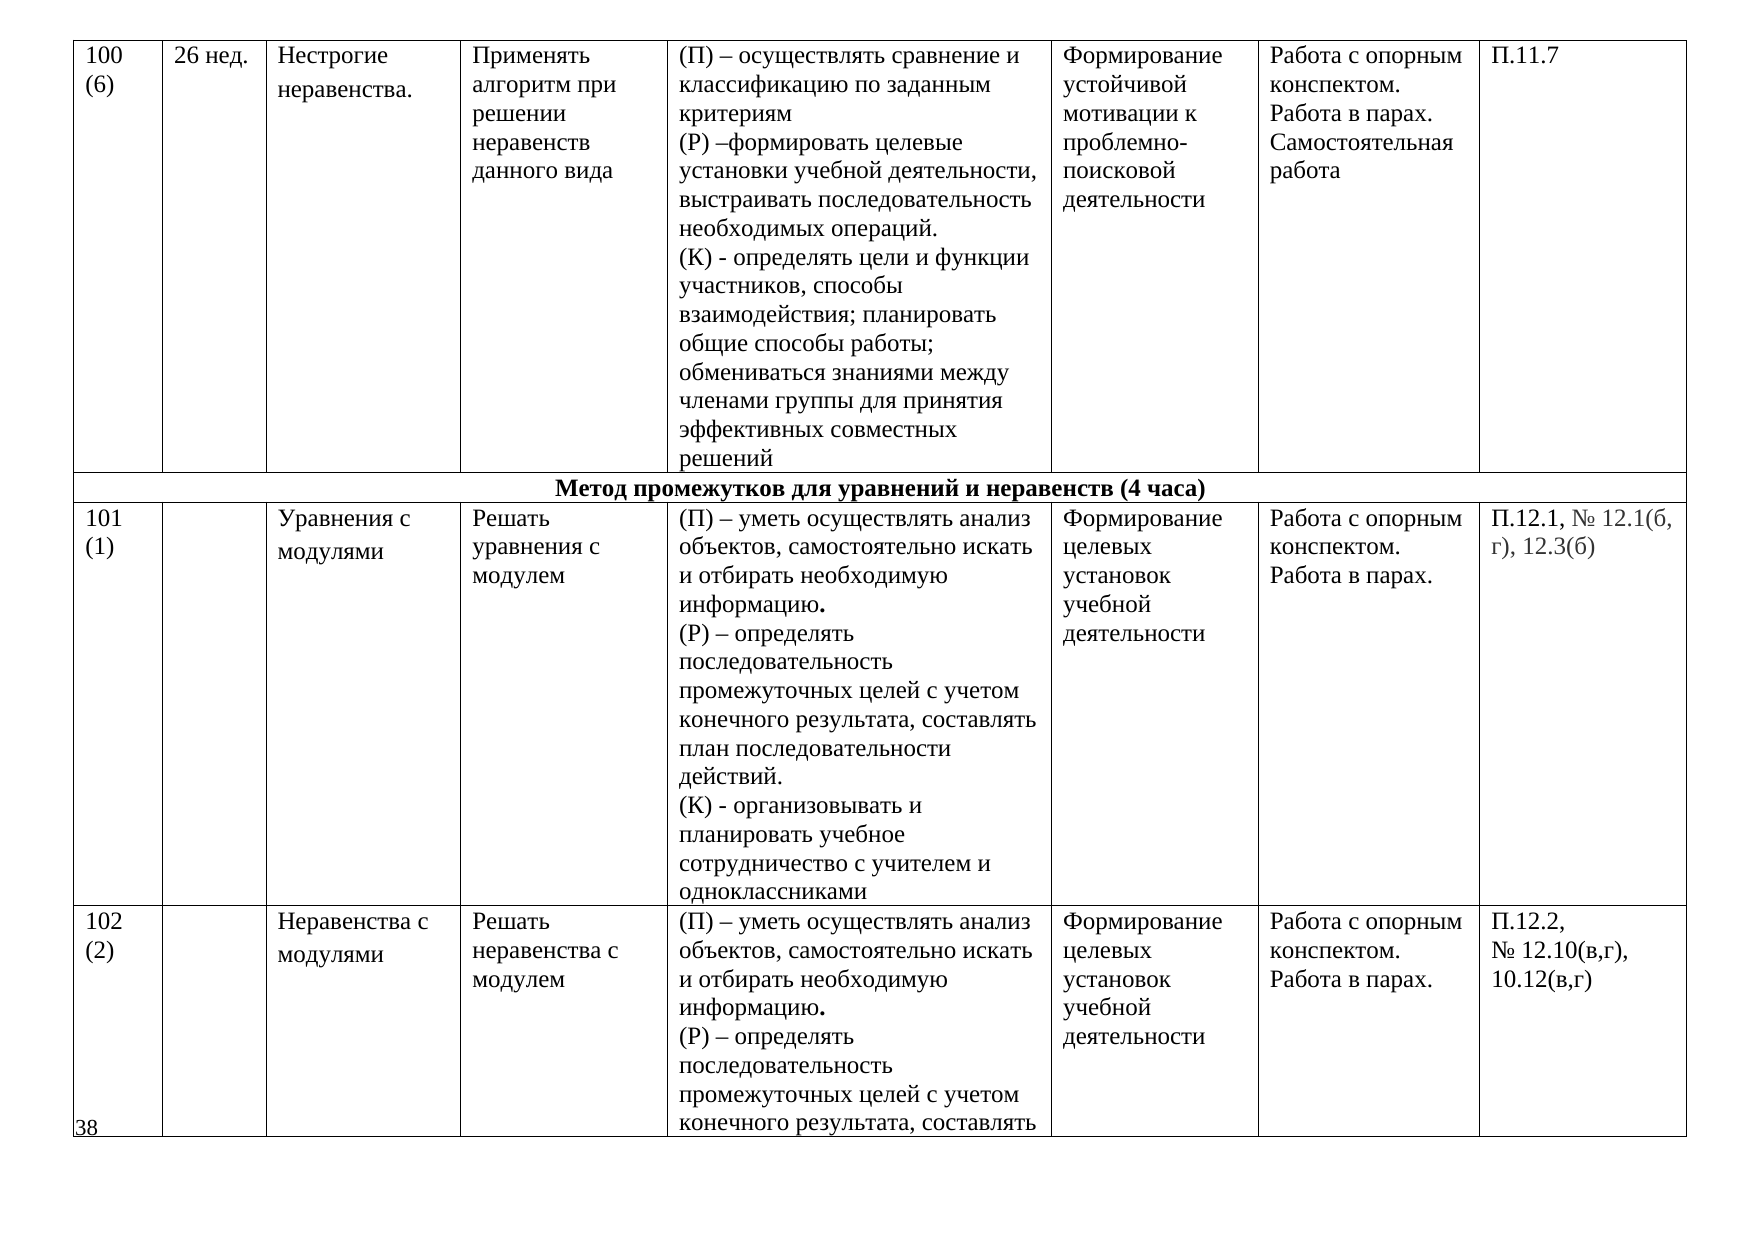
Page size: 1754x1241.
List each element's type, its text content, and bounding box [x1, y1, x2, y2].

table_cell Формирование целевых установок учебной деятельности [1052, 503, 1258, 905]
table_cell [668, 41, 1051, 472]
table_cell 26 нед. [163, 41, 266, 472]
table_cell [163, 906, 266, 1136]
table_cell Применять алгоритм при решении неравенств данного вида [461, 41, 667, 472]
table_cell Работа с опорным конспектом. Работа в парах. [1259, 503, 1479, 905]
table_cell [461, 906, 667, 1136]
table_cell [1480, 906, 1686, 1136]
table_cell Работа с опорным конспектом. Работа в парах. Самостоятельная работа [1259, 41, 1479, 472]
table_cell П.11.7 [1480, 41, 1686, 472]
table_cell 102 (2) [74, 906, 162, 1136]
table_cell [163, 503, 266, 905]
table_cell 101 (1) [74, 503, 162, 905]
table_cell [1259, 906, 1479, 1136]
table_cell Уравнения с модулями [267, 503, 460, 905]
table_cell П.12.1, № 12.1(б, г), 12.3(б) [1480, 503, 1686, 905]
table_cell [1052, 41, 1258, 472]
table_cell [1052, 906, 1258, 1136]
table_cell Решать уравнения с модулем [461, 503, 667, 905]
table_cell 100 (6) [74, 41, 162, 472]
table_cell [668, 906, 1051, 1136]
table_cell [267, 906, 460, 1136]
table_cell Нестрогие неравенства. [267, 41, 460, 472]
table_cell Метод промежутков для уравнений и неравенств (4 часа) [74, 473, 1686, 502]
